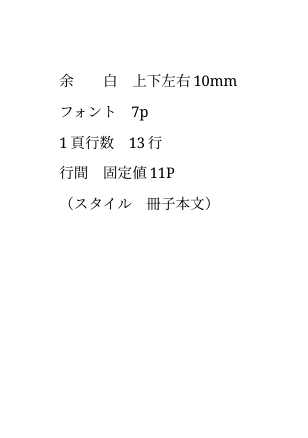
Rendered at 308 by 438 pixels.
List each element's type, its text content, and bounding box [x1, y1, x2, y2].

text 余 白 上下左右10mm [59, 65, 248, 96]
text （スタイル 冊子本文） [59, 188, 248, 218]
text 行間 固定値11P [59, 157, 248, 188]
text フォント 7p [59, 96, 248, 127]
text 1頁行数 13行 [59, 127, 248, 157]
